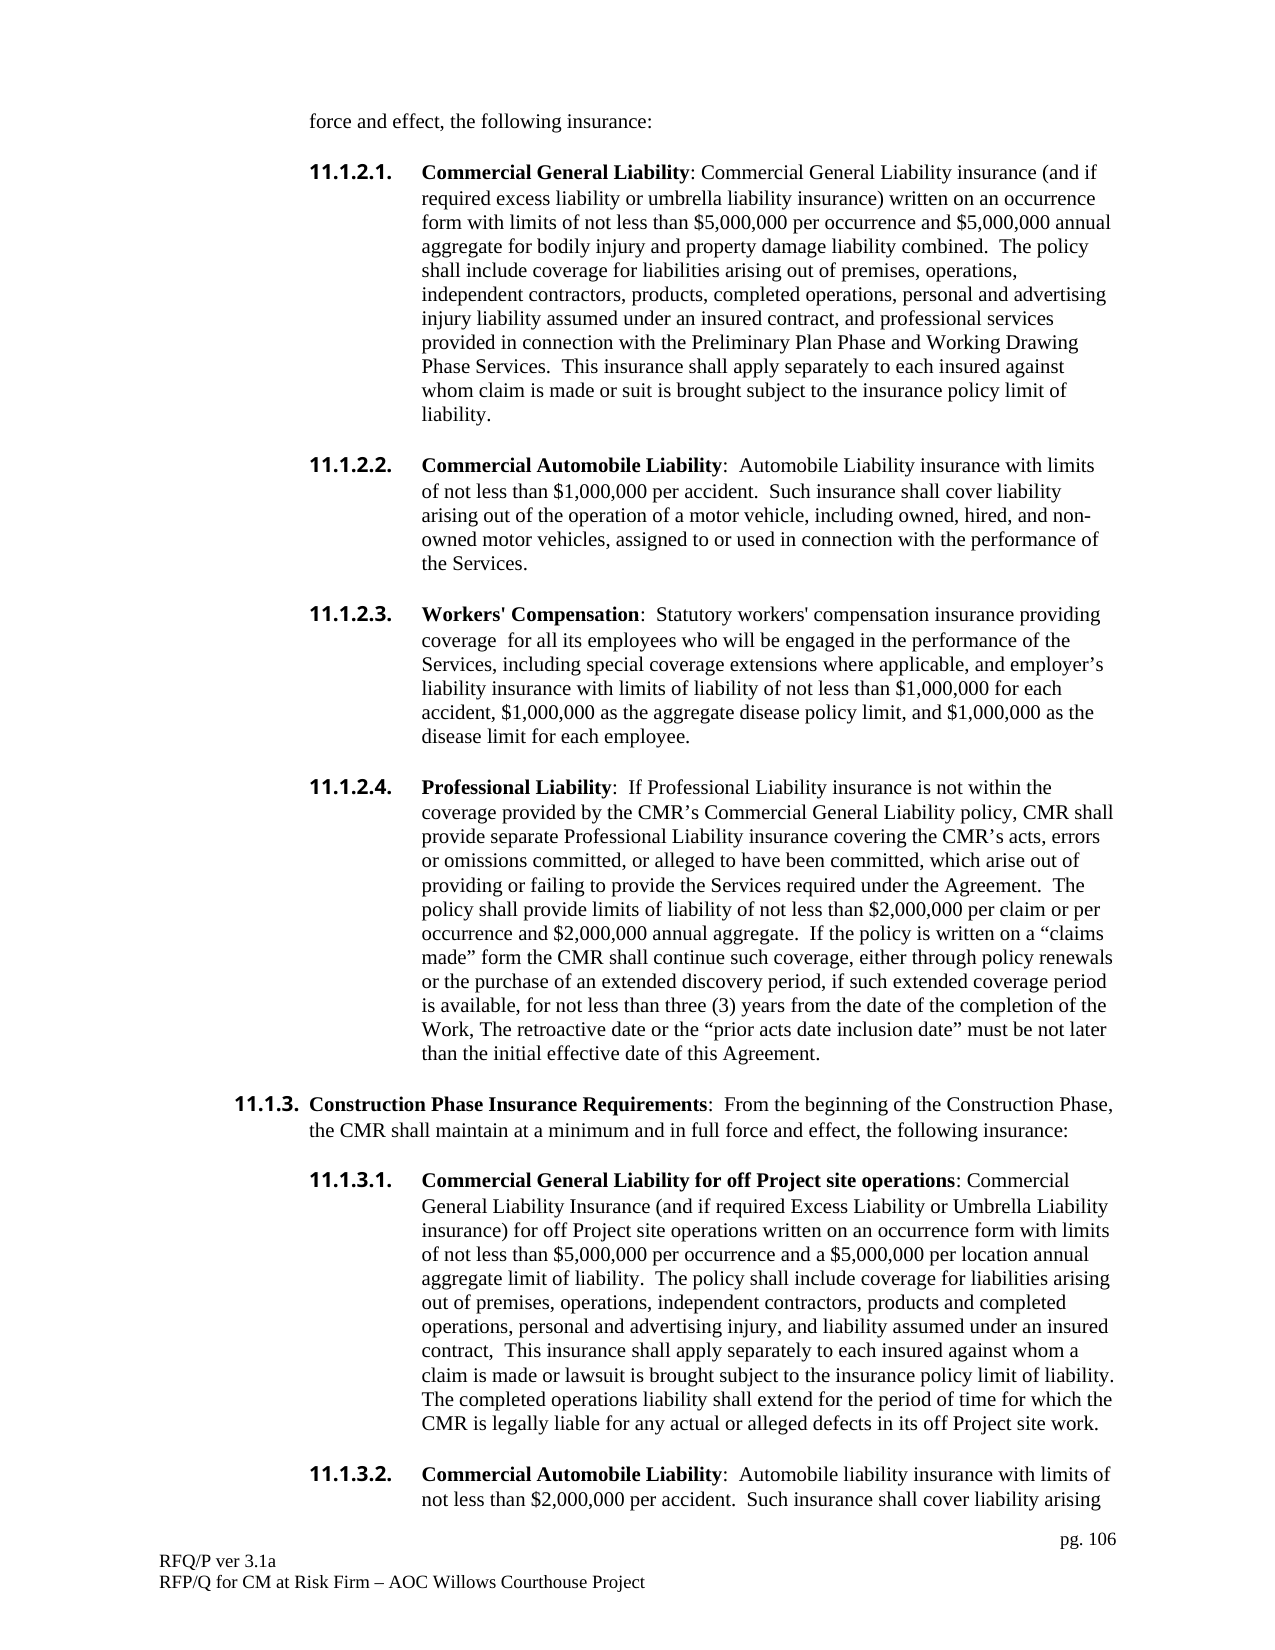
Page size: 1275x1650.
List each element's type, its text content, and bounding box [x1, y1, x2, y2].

list Commercial General Liability for off Project site operations: Commercial General Liability Insurance (and if required Excess Liability or Umbrella Liability insurance) for off Project site operations written on an occurrence form with limits of not less than $5,000,000 per occurrence and a $5,000,000 per location annual aggregate limit of liability. The policy shall include coverage for liabilities arising out of premises, operations, independent contractors, products and completed operations, personal and advertising injury, and liability assumed under an insured contract, This insurance shall apply separately to each insured against whom a claim is made or lawsuit is brought subject to the insurance policy limit of liability. The completed operations liability shall extend for the period of time for which the CMR is legally liable for any actual or alleged defects in its off Project site work. [309, 1166, 1116, 1435]
list Professional Liability: If Professional Liability insurance is not within the coverage provided by the CMR’s Commercial General Liability policy, CMR shall provide separate Professional Liability insurance covering the CMR’s acts, errors or omissions committed, or alleged to have been committed, which arise out of providing or failing to provide the Services required under the Agreement. The policy shall provide limits of liability of not less than $2,000,000 per claim or per occurrence and $2,000,000 annual aggregate. If the policy is written on a “claims made” form the CMR shall continue such coverage, either through policy renewals or the purchase of an extended discovery period, if such extended coverage period is available, for not less than three (3) years from the date of the completion of the Work, The retroactive date or the “prior acts date inclusion date” must be not later than the initial effective date of this Agreement. [309, 772, 1116, 1065]
list Commercial Automobile Liability: Automobile Liability insurance with limits of not less than $1,000,000 per accident. Such insurance shall cover liability arising out of the operation of a motor vehicle, including owned, hired, and non-owned motor vehicles, assigned to or used in connection with the performance of the Services. [309, 450, 1116, 575]
list Construction Phase Insurance Requirements: From the beginning of the Construction Phase, the CMR shall maintain at a minimum and in full force and effect, the following insurance: [234, 1089, 1116, 1142]
list Workers' Compensation: Statutory workers' compensation insurance providing coverage for all its employees who will be engaged in the performance of the Services, including special coverage extensions where applicable, and employer’s liability insurance with limits of liability of not less than $1,000,000 for each accident, $1,000,000 as the aggregate disease policy limit, and $1,000,000 as the disease limit for each employee. [309, 599, 1116, 748]
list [309, 1459, 1116, 1511]
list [234, 109, 1116, 133]
list Commercial General Liability: Commercial General Liability insurance (and if required excess liability or umbrella liability insurance) written on an occurrence form with limits of not less than $5,000,000 per occurrence and $5,000,000 annual aggregate for bodily injury and property damage liability combined. The policy shall include coverage for liabilities arising out of premises, operations, independent contractors, products, completed operations, personal and advertising injury liability assumed under an insured contract, and professional services provided in connection with the Preliminary Plan Phase and Working Drawing Phase Services. This insurance shall apply separately to each insured against whom claim is made or suit is brought subject to the insurance policy limit of liability. [309, 157, 1116, 426]
